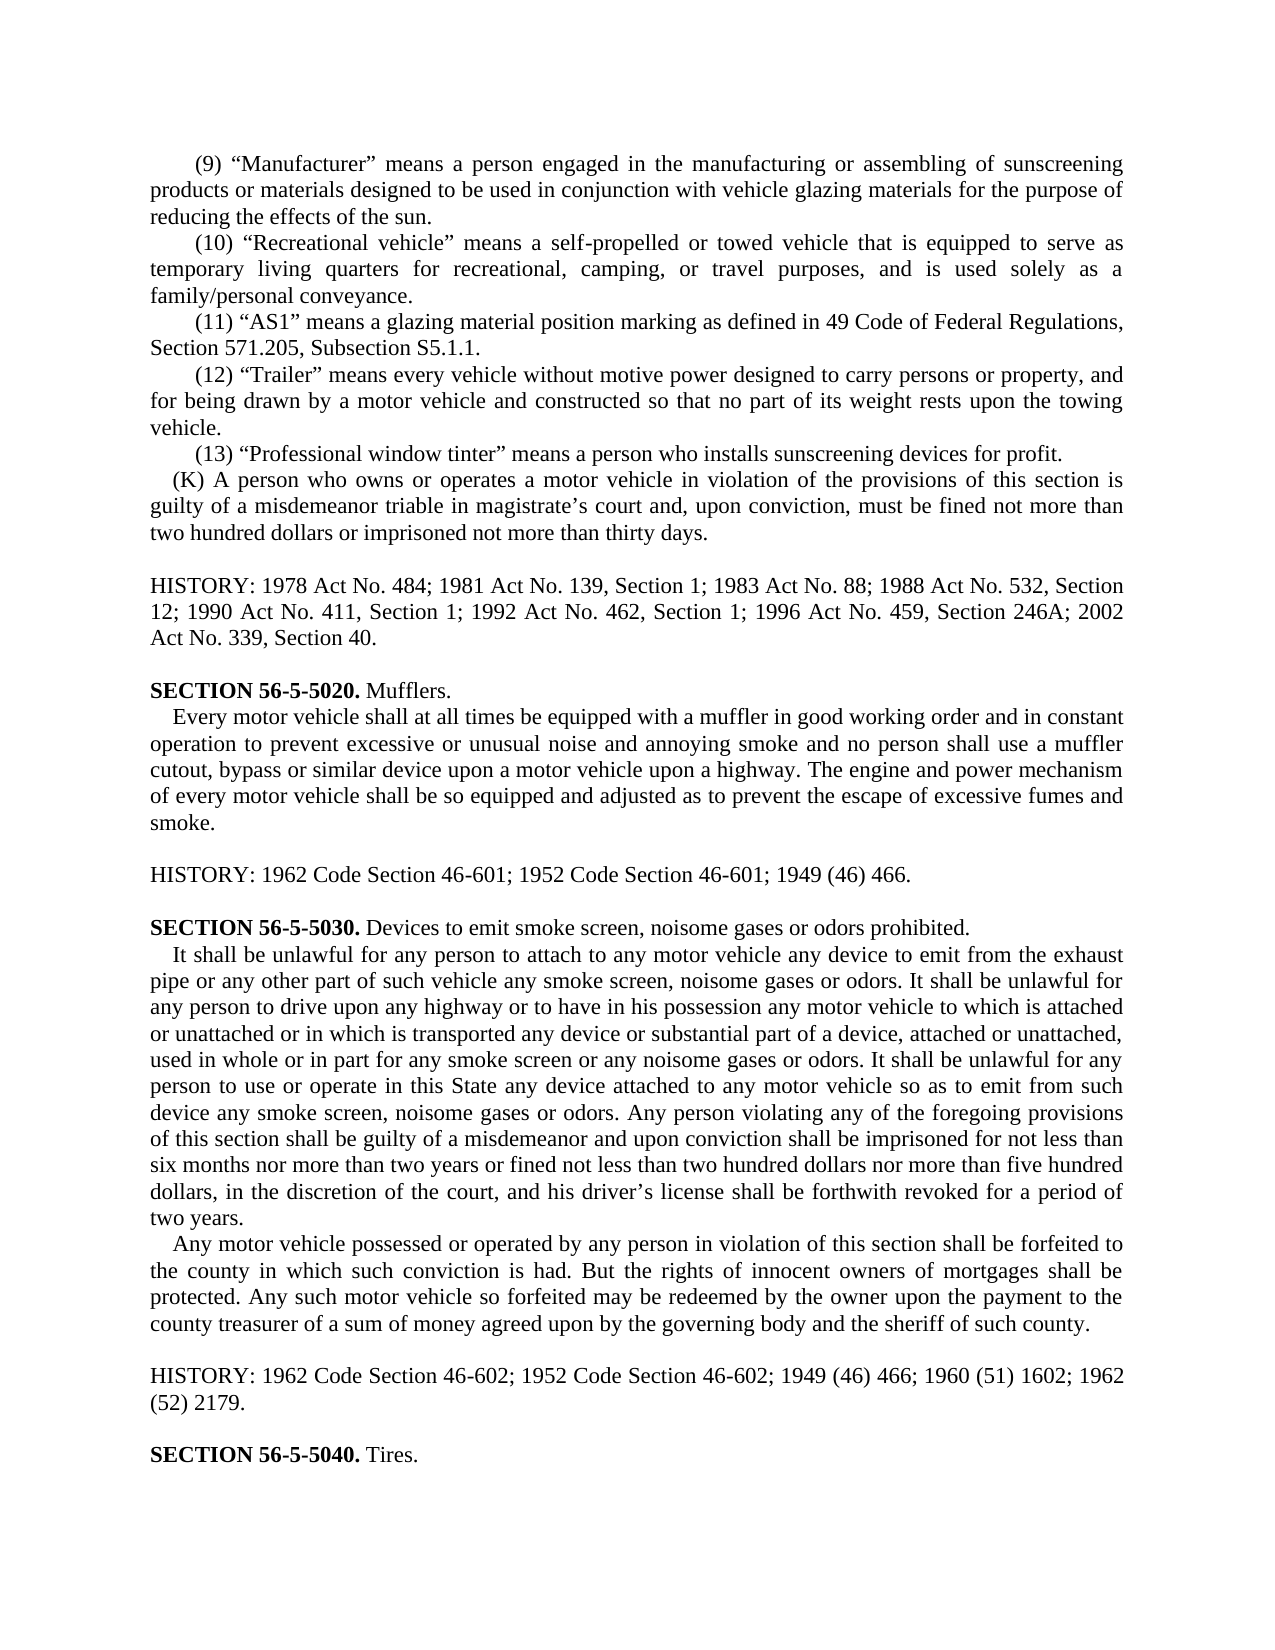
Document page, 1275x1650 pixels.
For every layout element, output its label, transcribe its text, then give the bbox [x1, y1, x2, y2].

text SECTION 56-5-5040. Tires. [150, 1441, 1125, 1468]
text Every motor vehicle shall at all times be equipped with a muffler in good working order and in constant operation to prevent excessive or unusual noise and annoying smoke and no person shall use a muffler cutout, bypass or similar device upon a motor vehicle upon a highway. The engine and power mechanism of every motor vehicle shall be so equipped and adjusted as to prevent the escape of excessive fumes and smoke. [150, 703, 1125, 835]
text HISTORY: 1962 Code Section 46-602; 1952 Code Section 46-602; 1949 (46) 466; 1960 (51) 1602; 1962 (52) 2179. [150, 1362, 1125, 1415]
text (13) “Professional window tinter” means a person who installs sunscreening devices for profit. [150, 440, 1125, 466]
text Any motor vehicle possessed or operated by any person in violation of this section shall be forfeited to the county in which such conviction is had. But the rights of innocent owners of mortgages shall be protected. Any such motor vehicle so forfeited may be redeemed by the owner upon the payment to the county treasurer of a sum of money agreed upon by the governing body and the sheriff of such county. [150, 1231, 1125, 1336]
text SECTION 56-5-5020. Mufflers. [150, 677, 1125, 703]
text SECTION 56-5-5030. Devices to emit smoke screen, noisome gases or odors prohibited. [150, 914, 1125, 941]
text It shall be unlawful for any person to attach to any motor vehicle any device to emit from the exhaust pipe or any other part of such vehicle any smoke screen, noisome gases or odors. It shall be unlawful for any person to drive upon any highway or to have in his possession any motor vehicle to which is attached or unattached or in which is transported any device or substantial part of a device, attached or unattached, used in whole or in part for any smoke screen or any noisome gases or odors. It shall be unlawful for any person to use or operate in this State any device attached to any motor vehicle so as to emit from such device any smoke screen, noisome gases or odors. Any person violating any of the foregoing provisions of this section shall be guilty of a misdemeanor and upon conviction shall be imprisoned for not less than six months nor more than two years or fined not less than two hundred dollars nor more than five hundred dollars, in the discretion of the court, and his driver’s license shall be forthwith revoked for a period of two years. [150, 941, 1125, 1231]
text HISTORY: 1962 Code Section 46-601; 1952 Code Section 46-601; 1949 (46) 466. [150, 862, 1125, 888]
text (11) “AS1” means a glazing material position marking as defined in 49 Code of Federal Regulations, Section 571.205, Subsection S5.1.1. [150, 308, 1125, 361]
text HISTORY: 1978 Act No. 484; 1981 Act No. 139, Section 1; 1983 Act No. 88; 1988 Act No. 532, Section 12; 1990 Act No. 411, Section 1; 1992 Act No. 462, Section 1; 1996 Act No. 459, Section 246A; 2002 Act No. 339, Section 40. [150, 572, 1125, 651]
text (10) “Recreational vehicle” means a self-propelled or towed vehicle that is equipped to serve as temporary living quarters for recreational, camping, or travel purposes, and is used solely as a family/personal conveyance. [150, 229, 1125, 308]
text (K) A person who owns or operates a motor vehicle in violation of the provisions of this section is guilty of a misdemeanor triable in magistrate’s court and, upon conviction, must be fined not more than two hundred dollars or imprisoned not more than thirty days. [150, 466, 1125, 545]
text (12) “Trailer” means every vehicle without motive power designed to carry persons or property, and for being drawn by a motor vehicle and constructed so that no part of its weight rests upon the towing vehicle. [150, 361, 1125, 440]
text (9) “Manufacturer” means a person engaged in the manufacturing or assembling of sunscreening products or materials designed to be used in conjunction with vehicle glazing materials for the purpose of reducing the effects of the sun. [150, 150, 1125, 229]
